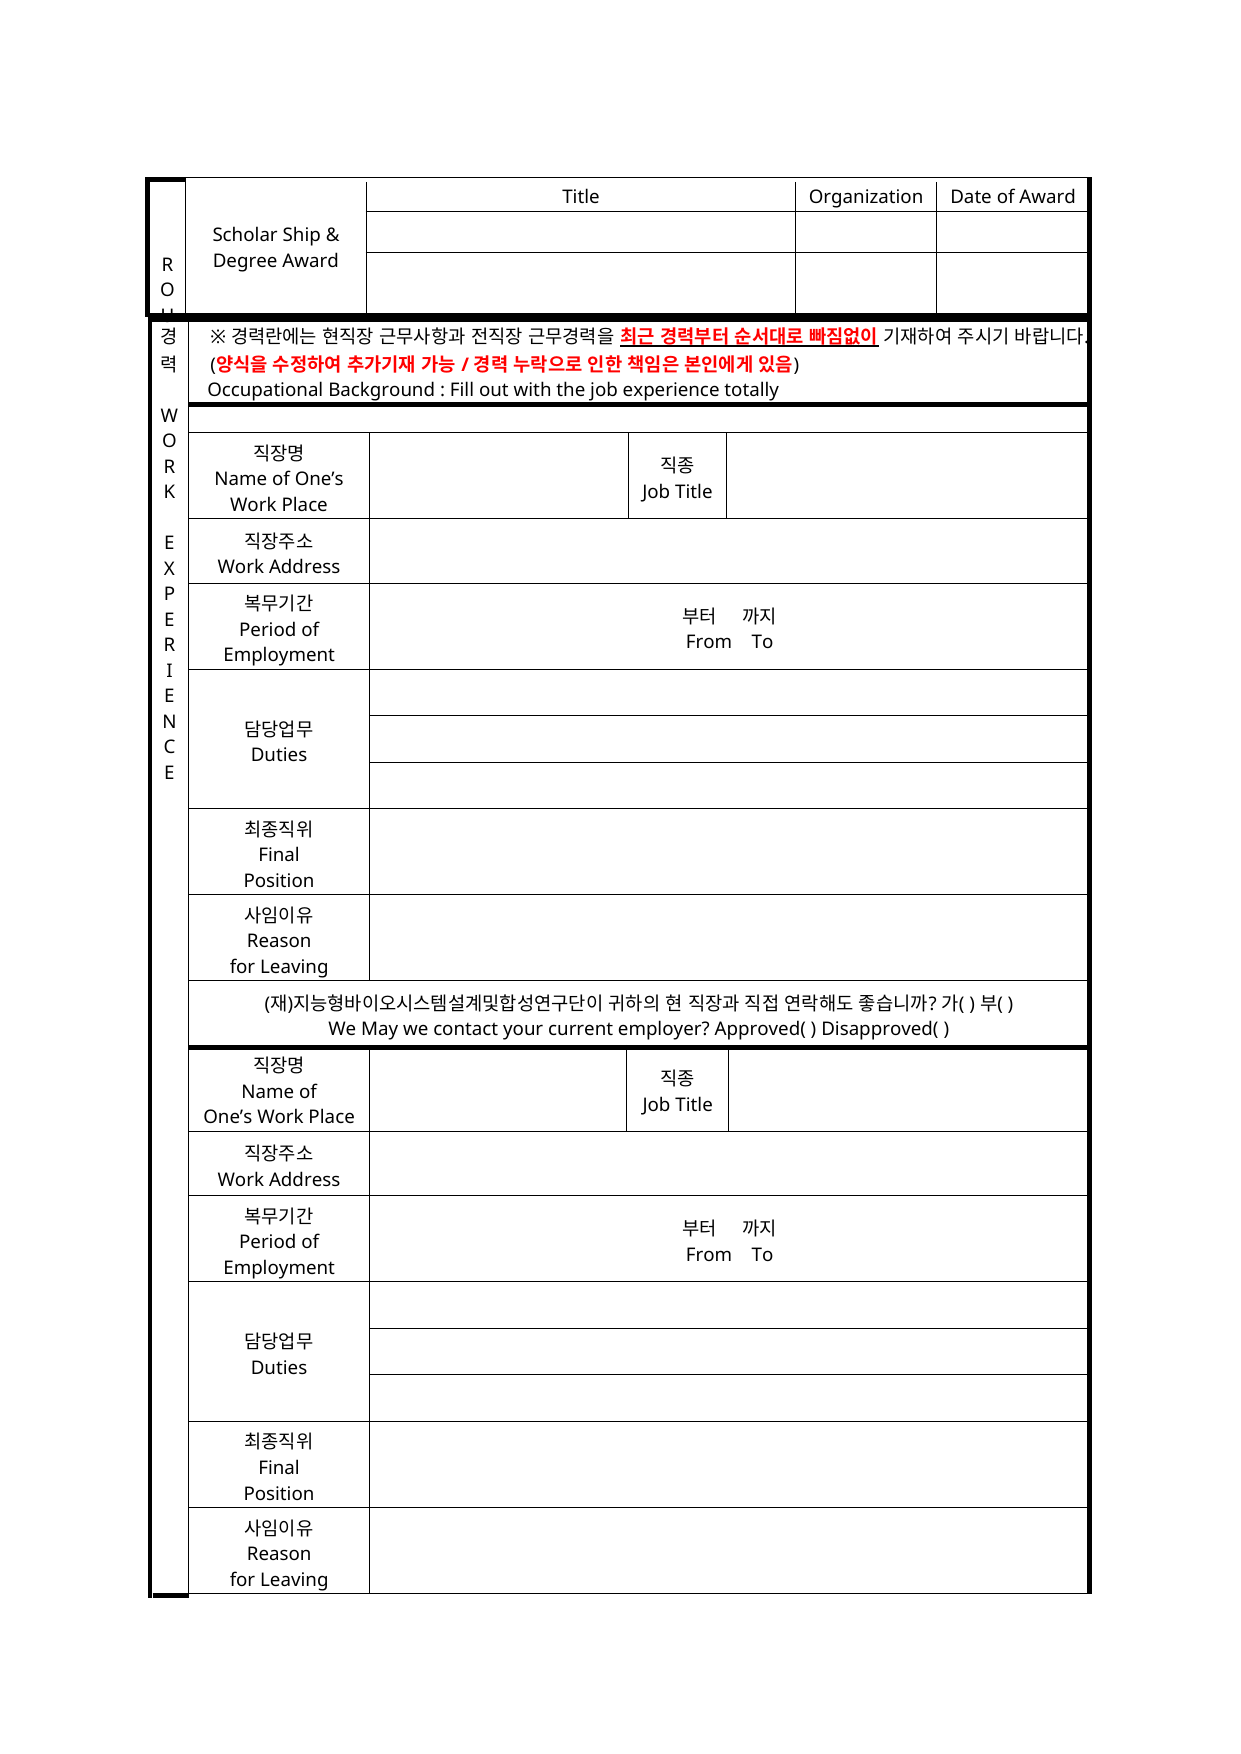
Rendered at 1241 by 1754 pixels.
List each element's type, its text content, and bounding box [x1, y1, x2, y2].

table_cell 직장주소 Work Address [189, 1132, 369, 1195]
table_cell 최종직위 Final Position [189, 1422, 369, 1507]
table_cell 부터 까지 From To [370, 584, 1087, 668]
table_cell [370, 1282, 1087, 1328]
table_cell 부터 까지 From To [370, 1196, 1087, 1281]
table_cell [370, 1422, 1087, 1507]
table_cell [937, 253, 1087, 313]
table_cell 수상일 Date of Award [937, 178, 1087, 211]
table_cell 직종 Job Title [627, 1050, 728, 1131]
table_cell [367, 253, 795, 313]
table_cell [370, 716, 1087, 762]
table_cell [370, 895, 1087, 980]
table_cell 담당업무 Duties [189, 1282, 369, 1421]
table_cell [370, 433, 628, 518]
table_cell 복무기간 Period of Employment [189, 1196, 369, 1281]
table_cell [189, 407, 1087, 432]
table_header ※ 경력란에는 현직장 근무사항과 전직장 근무경력을 최근 경력부터 순서대로 빠짐없이 기재하여 주시기 바랍니다. (양식을 수정하여 추가기재 가능 / 경력 누락으로 인한 책임은 본인에게 있음) Occupational Background : Fill out with the job experience totally [189, 322, 1087, 402]
table_cell 복무기간 Period of Employment [189, 584, 369, 668]
table_cell [370, 1132, 1087, 1195]
table_cell [370, 519, 1087, 582]
table_cell [370, 763, 1087, 808]
table_cell [937, 212, 1087, 252]
table_cell 담당업무 Duties [189, 670, 369, 808]
table_cell [729, 1050, 1087, 1131]
table_cell 제 목 Title [366, 178, 795, 211]
table_cell 직장명 Name of One’s Work Place [189, 1050, 369, 1131]
table_cell 수여기관 Organization [795, 178, 937, 211]
table_cell [727, 433, 1087, 518]
table_cell [370, 1329, 1087, 1374]
table_cell 최종직위 Final Position [189, 809, 369, 894]
table_cell [370, 1508, 1087, 1593]
table_cell 사임이유 Reason for Leaving [189, 895, 369, 980]
table_cell [370, 809, 1087, 894]
table_cell 직장명 Name of One’s Work Place [189, 433, 369, 518]
table_header 경 력 W O R K E X P E R I E N C E [152, 322, 188, 1593]
table_cell [370, 1050, 626, 1131]
table_cell [796, 253, 936, 313]
table_cell 사임이유 Reason for Leaving [189, 1508, 369, 1593]
table_cell [370, 1375, 1087, 1421]
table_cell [186, 178, 366, 313]
table_cell [367, 212, 795, 252]
table_cell [370, 670, 1087, 715]
table_cell (재)지능형바이오시스템설계및합성연구단이 귀하의 현 직장과 직접 연락해도 좋습니까? 가( ) 부( ) We May we contact your current employer? Approved( ) Disapproved( ) [189, 981, 1087, 1045]
table_cell 직장주소 Work Address [189, 519, 369, 582]
table_cell 직종 Job Title [629, 433, 726, 518]
table_cell [796, 212, 936, 252]
